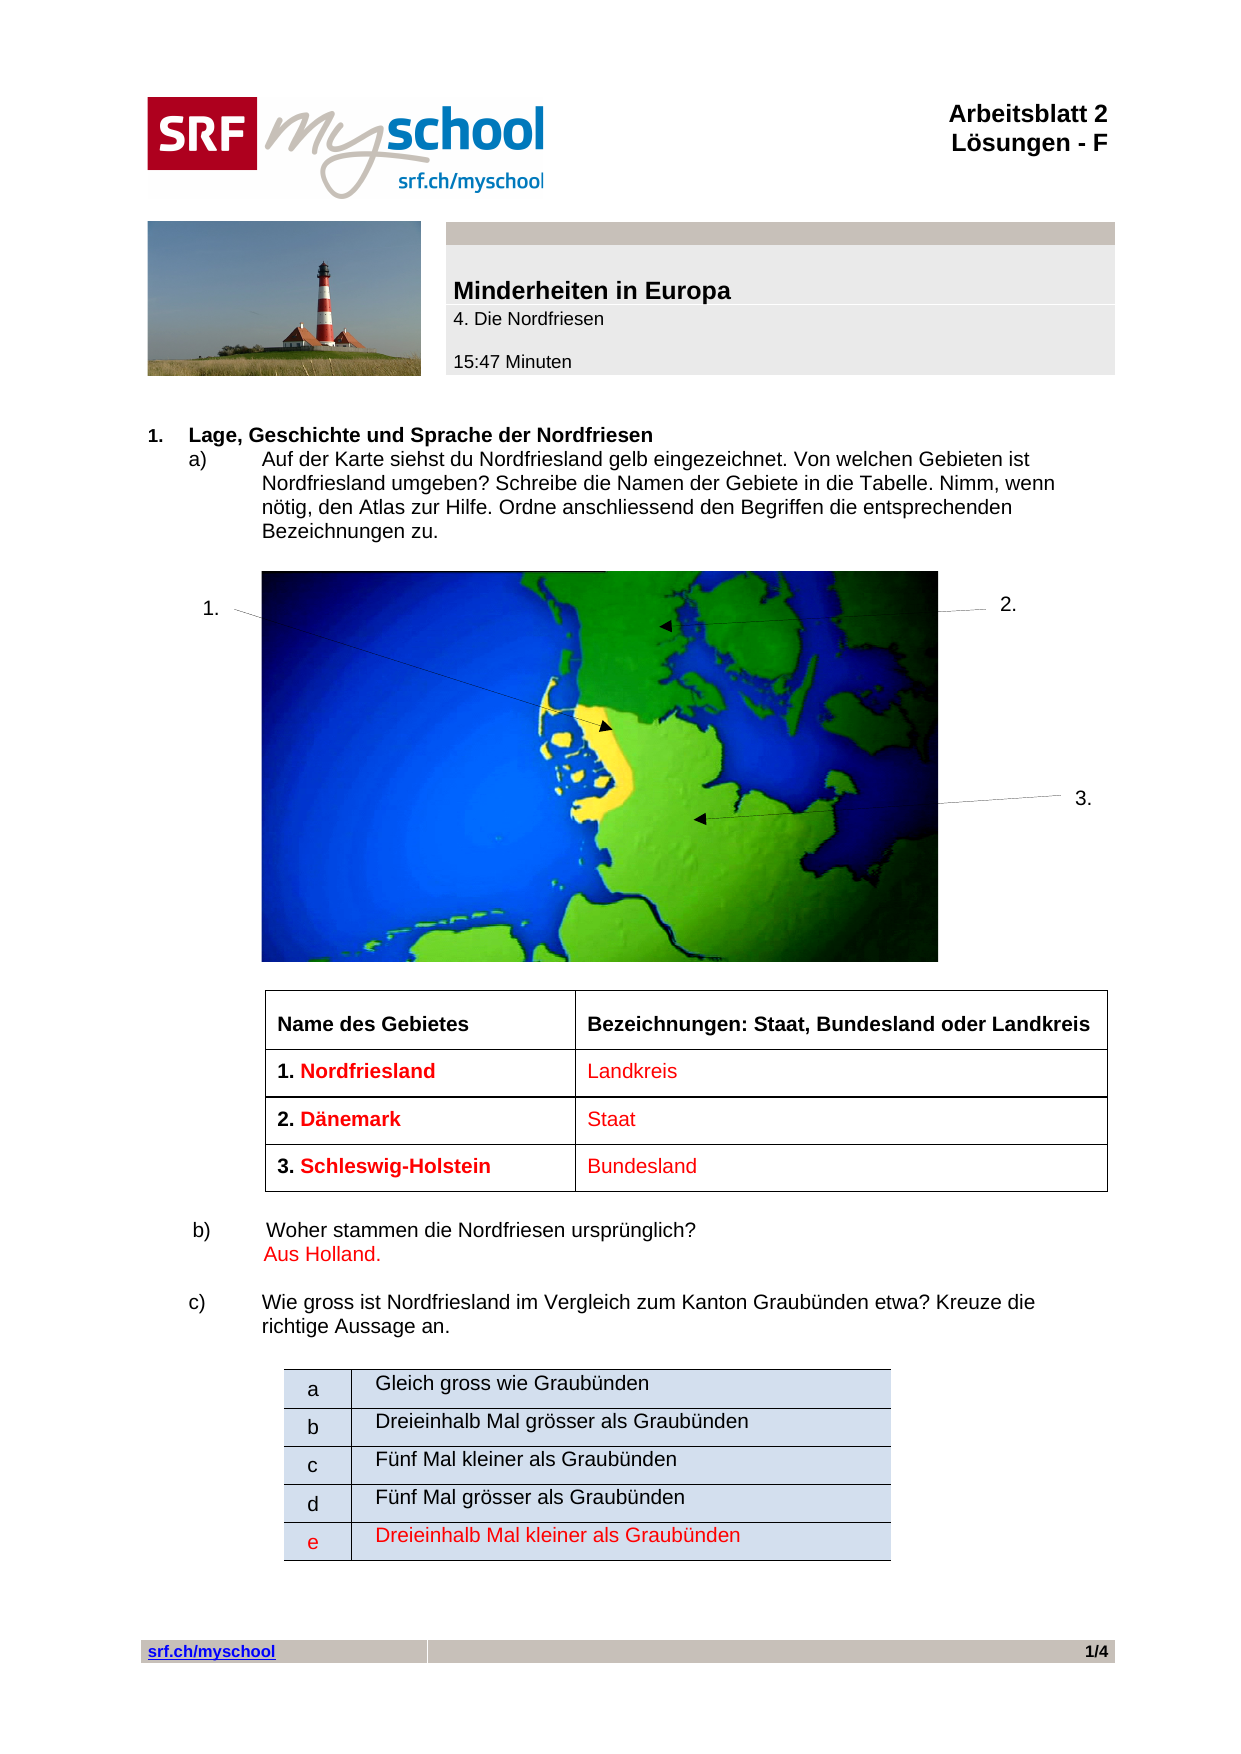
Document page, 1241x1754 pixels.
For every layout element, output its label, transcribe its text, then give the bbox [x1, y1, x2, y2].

table_cell b [284, 1409, 351, 1446]
table_header Gleich gross wie Graubünden [352, 1370, 891, 1407]
text Aus Holland. [263, 1242, 1093, 1266]
table_cell Fünf Mal kleiner als Graubünden [352, 1447, 891, 1484]
table_cell Bundesland [576, 1145, 1107, 1191]
list Lage, Geschichte und Sprache der Nordfriesen [148, 423, 1093, 447]
table_cell 1. Nordfriesland [266, 1050, 575, 1096]
table_cell 3. Schleswig-Holstein [266, 1145, 575, 1191]
picture [147, 221, 421, 376]
table_cell e [284, 1523, 351, 1560]
table_cell Landkreis [576, 1050, 1107, 1096]
table_cell Staat [576, 1098, 1107, 1144]
table_cell Dreieinhalb Mal kleiner als Graubünden [352, 1523, 891, 1560]
table_header a [284, 1370, 351, 1407]
table_header Bezeichnungen: Staat, Bundesland oder Landkreis [576, 991, 1107, 1049]
table_header Name des Gebietes [266, 991, 575, 1049]
list Wie gross ist Nordfriesland im Vergleich zum Kanton Graubünden etwa? Kreuze die richtige Aussage an. [188, 1290, 1093, 1369]
table_cell 2. Dänemark [266, 1098, 575, 1144]
table_cell Fünf Mal grösser als Graubünden [352, 1485, 891, 1522]
table_cell Dreieinhalb Mal grösser als Graubünden [352, 1409, 891, 1446]
picture [147, 97, 544, 199]
list Auf der Karte siehst du Nordfriesland gelb eingezeichnet. Von welchen Gebieten ist Nordfriesland umgeben? Schreibe die Namen der Gebiete in die Tabelle. Nimm, wenn nötig, den Atlas zur Hilfe. Ordne anschliessend den Begriffen die entsprechenden Bezeichnungen zu. [188, 447, 1093, 543]
picture [261, 571, 939, 962]
table_cell d [284, 1485, 351, 1522]
table_cell c [284, 1447, 351, 1484]
list Woher stammen die Nordfriesen ursprünglich? [192, 1218, 1063, 1242]
